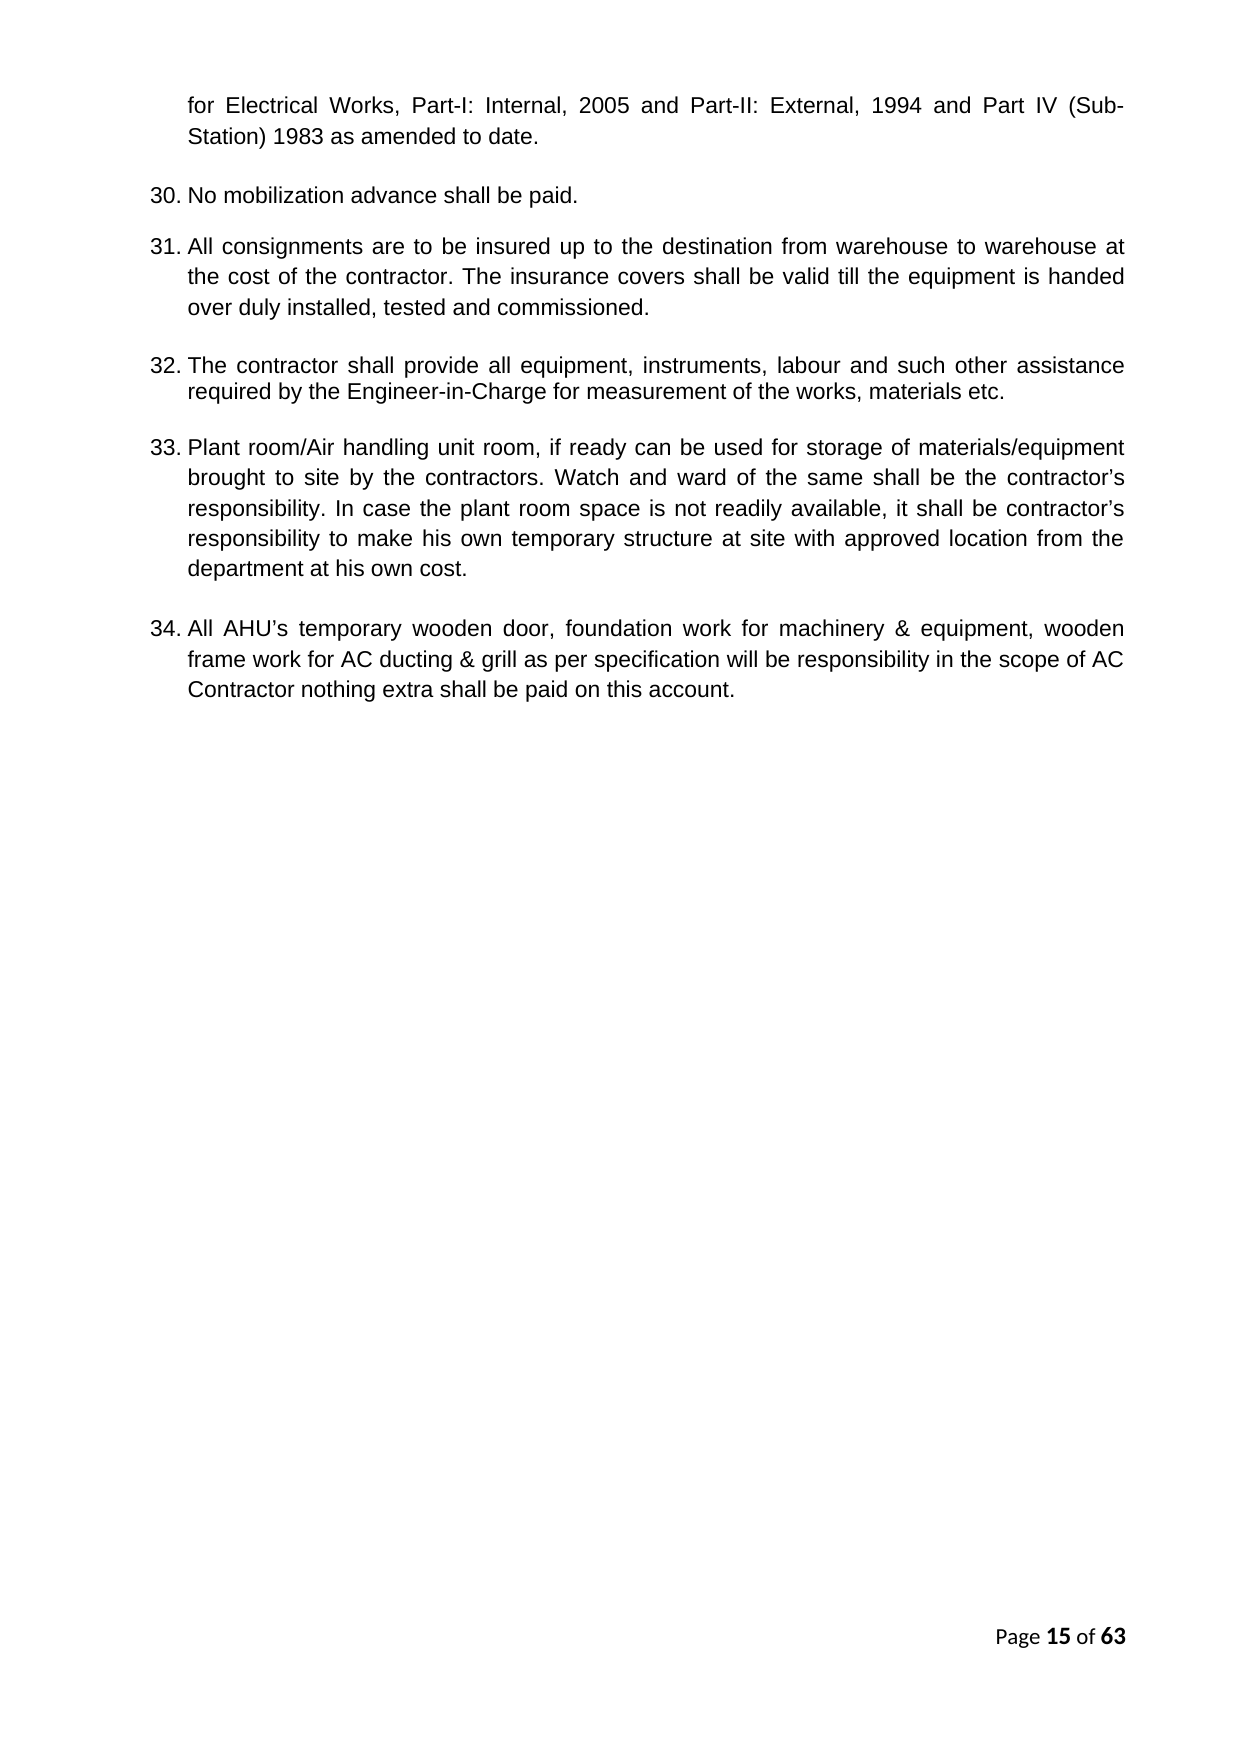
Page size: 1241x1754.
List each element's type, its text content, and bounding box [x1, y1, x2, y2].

list No mobilization advance shall be paid. [150, 183, 1126, 208]
list Plant room/Air handling unit room, if ready can be used for storage of materials/equipment brought to site by the contractors. Watch and ward of the same shall be the contractor’s responsibility. In case the plant room space is not readily available, it shall be contractor’s responsibility to make his own temporary structure at site with approved location from the department at his own cost. [150, 434, 1126, 581]
list All AHU’s temporary wooden door, foundation work for machinery & equipment, wooden frame work for AC ducting & grill as per specification will be responsibility in the scope of AC Contractor nothing extra shall be paid on this account. [150, 615, 1126, 702]
list The contractor shall provide all equipment, instruments, labour and such other assistance required by the Engineer-in-Charge for measurement of the works, materials etc. [150, 354, 1126, 404]
list All consignments are to be insured up to the destination from warehouse to warehouse at the cost of the contractor. The insurance covers shall be valid till the equipment is handed over duly installed, tested and commissioned. [150, 233, 1126, 320]
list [150, 92, 1126, 149]
